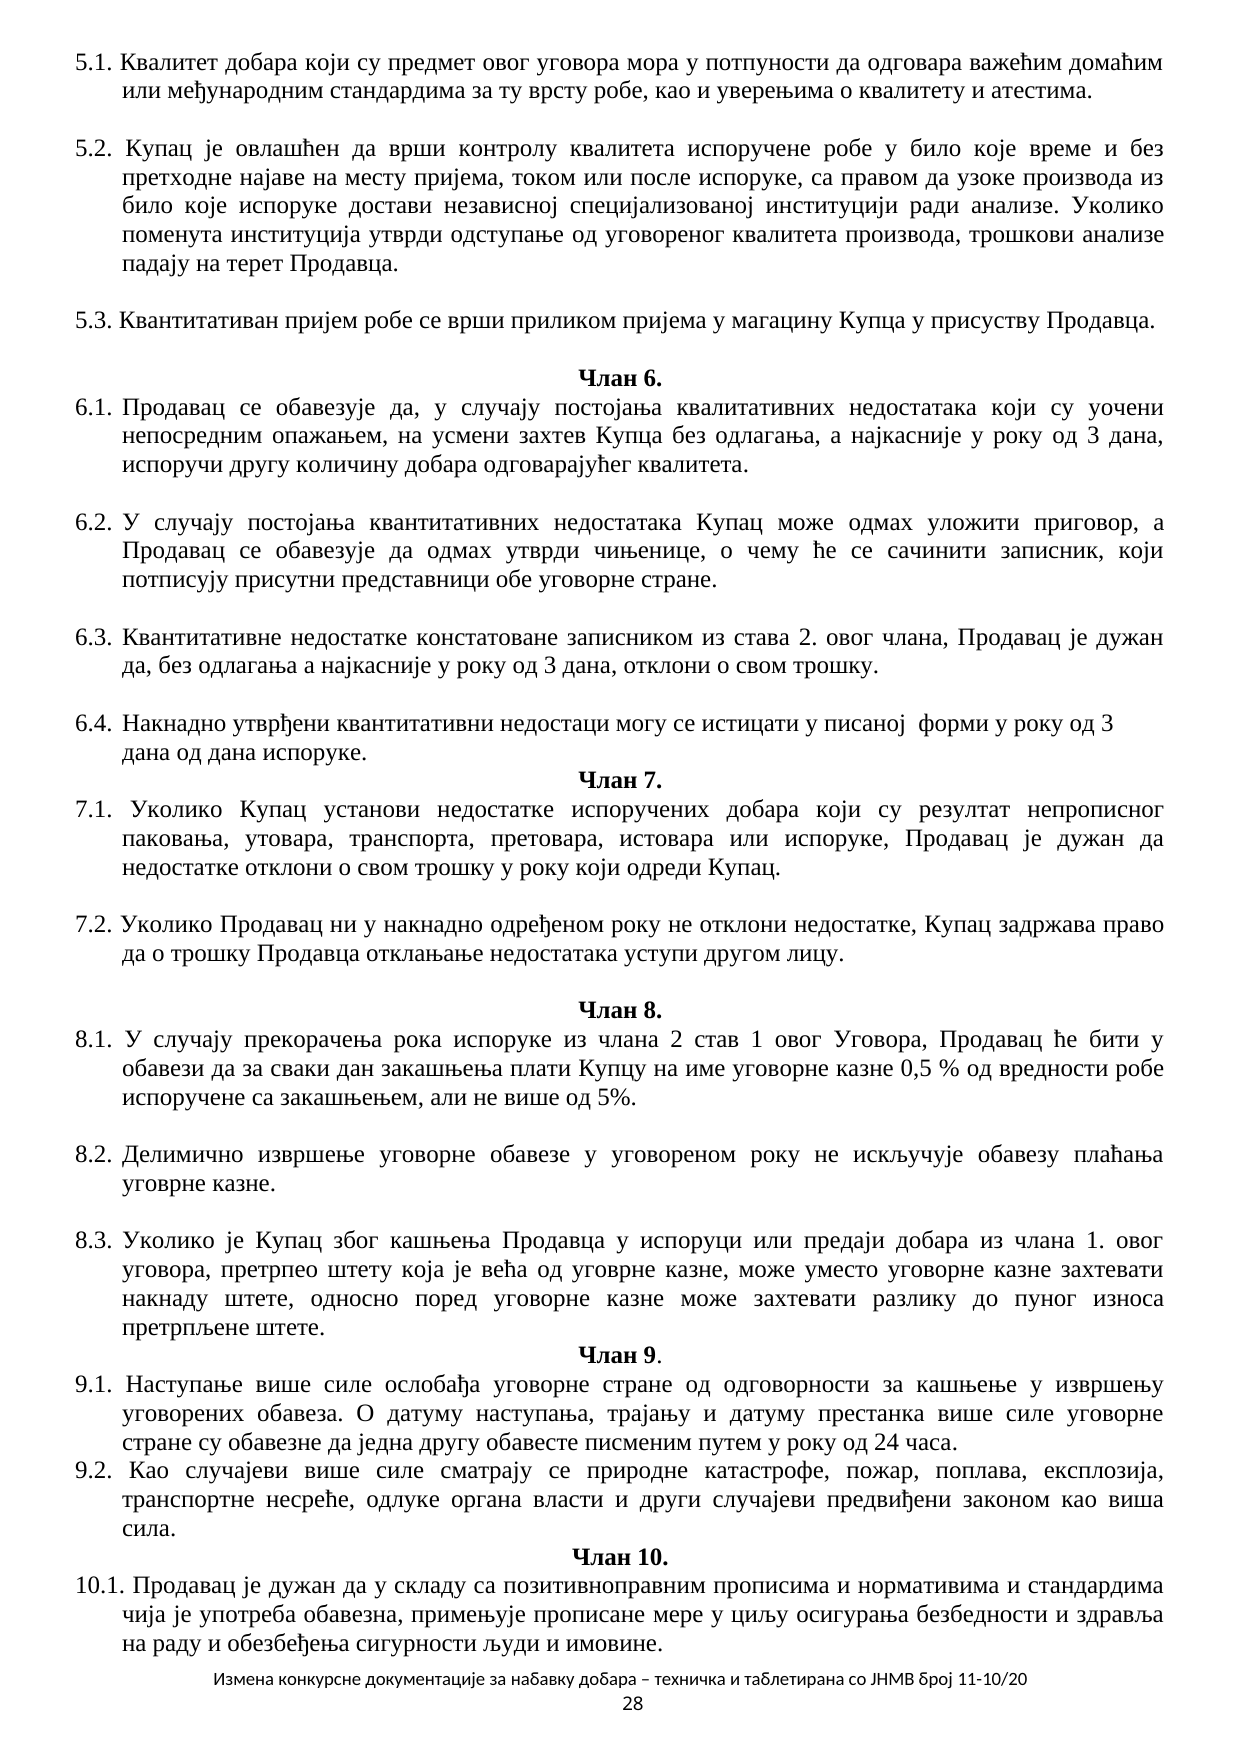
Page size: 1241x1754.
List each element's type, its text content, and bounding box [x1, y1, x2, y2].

text 10.1. Продавац је дужан да у складу са позитивноправним прописима и нормативима и стандардима чија је употреба обавезна, примењује прописане мере у циљу осигурања безбедности и здравља на раду и обезбеђења сигурности људи и имовине. [75, 1571, 1165, 1657]
text 7.2. Уколико Продавац ни у накнадно одређеном року не отклони недостатке, Купац задржава право да о трошку Продавца отклањање недостатака уступи другом лицу. [75, 909, 1165, 967]
list Уколико је Купац због кашњења Продавца у испоруци или предаји добара из члана 1. овог уговора, претрпео штету која је већа од уговрне казне, може уместо уговорне казне захтевати накнаду штете, односно поред уговорне казне може захтевати разлику до пуног износа претрпљене штете. [75, 1226, 1165, 1341]
text Члан 9. [75, 1341, 1165, 1369]
text 5.3. Квантитативан пријем робе се врши приликом пријема у магацину Купца у присуству Продавца. [75, 306, 1165, 334]
list Квантитативне недостатке констатоване записником из става 2. овог члана, Продавац је дужан да, без одлагања а најкасније у року од 3 дана, отклони о свом трошку. [75, 622, 1165, 679]
text 9.2. Као случајеви више силе сматрају се природне катастрофе, пожар, поплава, експлозија, транспортне несреће, одлуке органа власти и други случајеви предвиђени законом као виша сила. [75, 1456, 1165, 1542]
text 9.1. Наступање више силе ослобађа уговорне стране од одговорности за кашњење у извршењу уговорених обавеза. О датуму наступања, трајању и датуму престанка више силе уговорне стране су обавезне да једна другу обавесте писменим путем у року од 24 часа. [75, 1369, 1165, 1456]
list Накнадно утврђени квантитативни недостаци могу се истицати у писаној форми у року од 3 дана од дана испоруке. [75, 708, 1165, 766]
list У случају постојања квантитативних недостатака Купац може одмах уложити приговор, а Продавац се обавезује да одмах утврди чињенице, о чему ће се сачинити записник, који потписују присутни представници обе уговорне стране. [75, 507, 1165, 593]
text 5.2. Купац је овлашћен да врши контролу квалитета испоручене робе у било које време и без претходне најаве на месту пријема, током или после испоруке, са правом да узоке производа из било које испоруке достави независној специјализованој институцији ради анализе. Уколико поменута институција утврди одступање од уговореног квалитета производа, трошкови анализе падају на терет Продавца. [75, 133, 1165, 277]
list Продавац се обавезује да, у случају постојања квалитативних недостатака који су уочени непосредним опажањем, на усмени захтев Купца без одлагања, а најкасније у року од 3 дана, испоручи другу количину добара одговарајућег квалитета. [75, 392, 1165, 478]
list Делимично извршење уговорне обавезе у уговореном року не искључује обавезу плаћања уговрне казне. [75, 1139, 1165, 1197]
text Члан 6. [75, 363, 1165, 392]
text 8.1. У случају прекорачења рока испоруке из члана 2 став 1 овог Уговора, Продавац ће бити у обавези да за сваки дан закашњења плати Купцу на име уговорне казне 0,5 % од вредности робе испоручене са закашњењем, али не више од 5%. [75, 1024, 1165, 1111]
text 7.1. Уколико Купац установи недостатке испоручених добара који су резултат непрописног паковања, утовара, транспорта, претовара, истовара или испоруке, Продавац је дужан да недостатке отклони о свом трошку у року који одреди Купац. [75, 794, 1165, 881]
text Члан 7. [75, 766, 1165, 794]
text 5.1. Квалитет добара који су предмет овог уговора мора у потпуности да одговара важећим домаћим или међународним стандардима за ту врсту робе, као и уверењима о квалитету и атестима. [75, 47, 1165, 104]
text Члан 8. [75, 996, 1165, 1024]
text Члан 10. [75, 1542, 1165, 1571]
